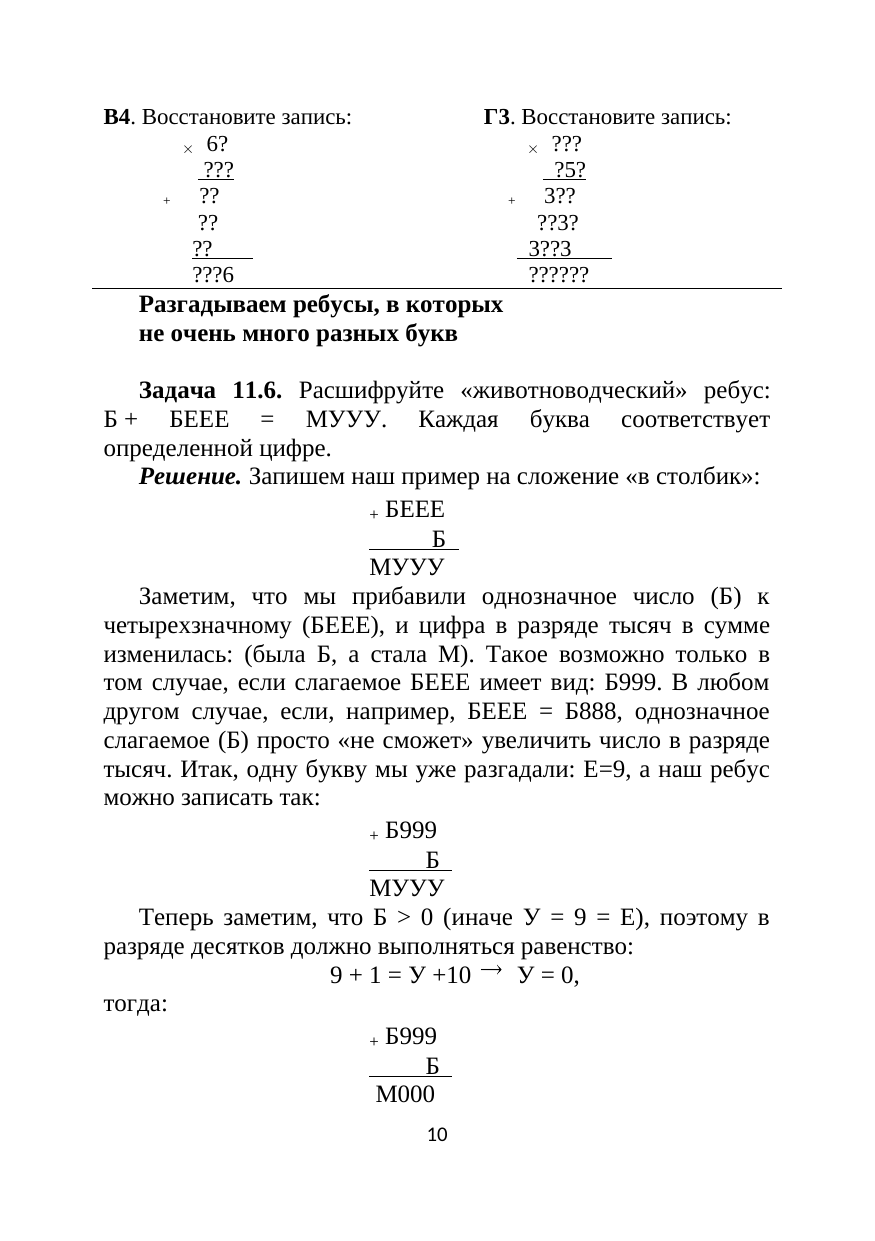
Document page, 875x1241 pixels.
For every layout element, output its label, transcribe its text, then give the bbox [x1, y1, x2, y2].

text Разгадываем ребусы, в которых [103, 289, 771, 318]
text тогда: [103, 988, 771, 1017]
text Заметим, что мы прибавили однозначное число (Б) к четырехзначному (БЕЕЕ), и цифра в разряде тысяч в сумме изменилась: (была Б, а стала М). Такое возможно только в том случае, если слагаемое БЕЕЕ имеет вид: Б999. В любом другом случае, если, например, БЕЕЕ = Б888, однозначное слагаемое (Б) просто «не сможет» увеличить число в разряде тысяч. Итак, одну букву мы уже разгадали: Е=9, а наш ребус можно записать так: [103, 581, 771, 811]
text Б [103, 1051, 771, 1079]
table_header Г3. Восстановите запись: ??? ?5? + 3?? ??3? 3??3 ?????? [437, 103, 782, 288]
text + Б999 [103, 1017, 771, 1051]
table_header В4. Восстановите запись: 6? ??? + ?? ?? ?? ???6 [92, 103, 437, 288]
text МУУУ [103, 873, 771, 902]
text Теперь заметим, что Б > 0 (иначе У = 9 = Е), поэтому в разряде десятков должно выполняться равенство: [103, 902, 771, 960]
text не очень много разных букв [103, 318, 771, 346]
text Решение. Запишем наш пример на сложение «в столбик»: [103, 461, 771, 490]
text М000 [103, 1079, 771, 1108]
text МУУУ [103, 552, 771, 581]
text Б [103, 524, 771, 552]
text + Б999 [103, 811, 771, 845]
text + БЕЕЕ [103, 490, 771, 524]
text Задача 11.6. Расшифруйте «животноводческий» ребус: Б + БЕЕЕ = МУУУ. Каждая буква соответствует определенной цифре. [103, 375, 771, 461]
text Б [103, 845, 771, 873]
text 9 + 1 = У +10 У = 0, [103, 960, 771, 988]
